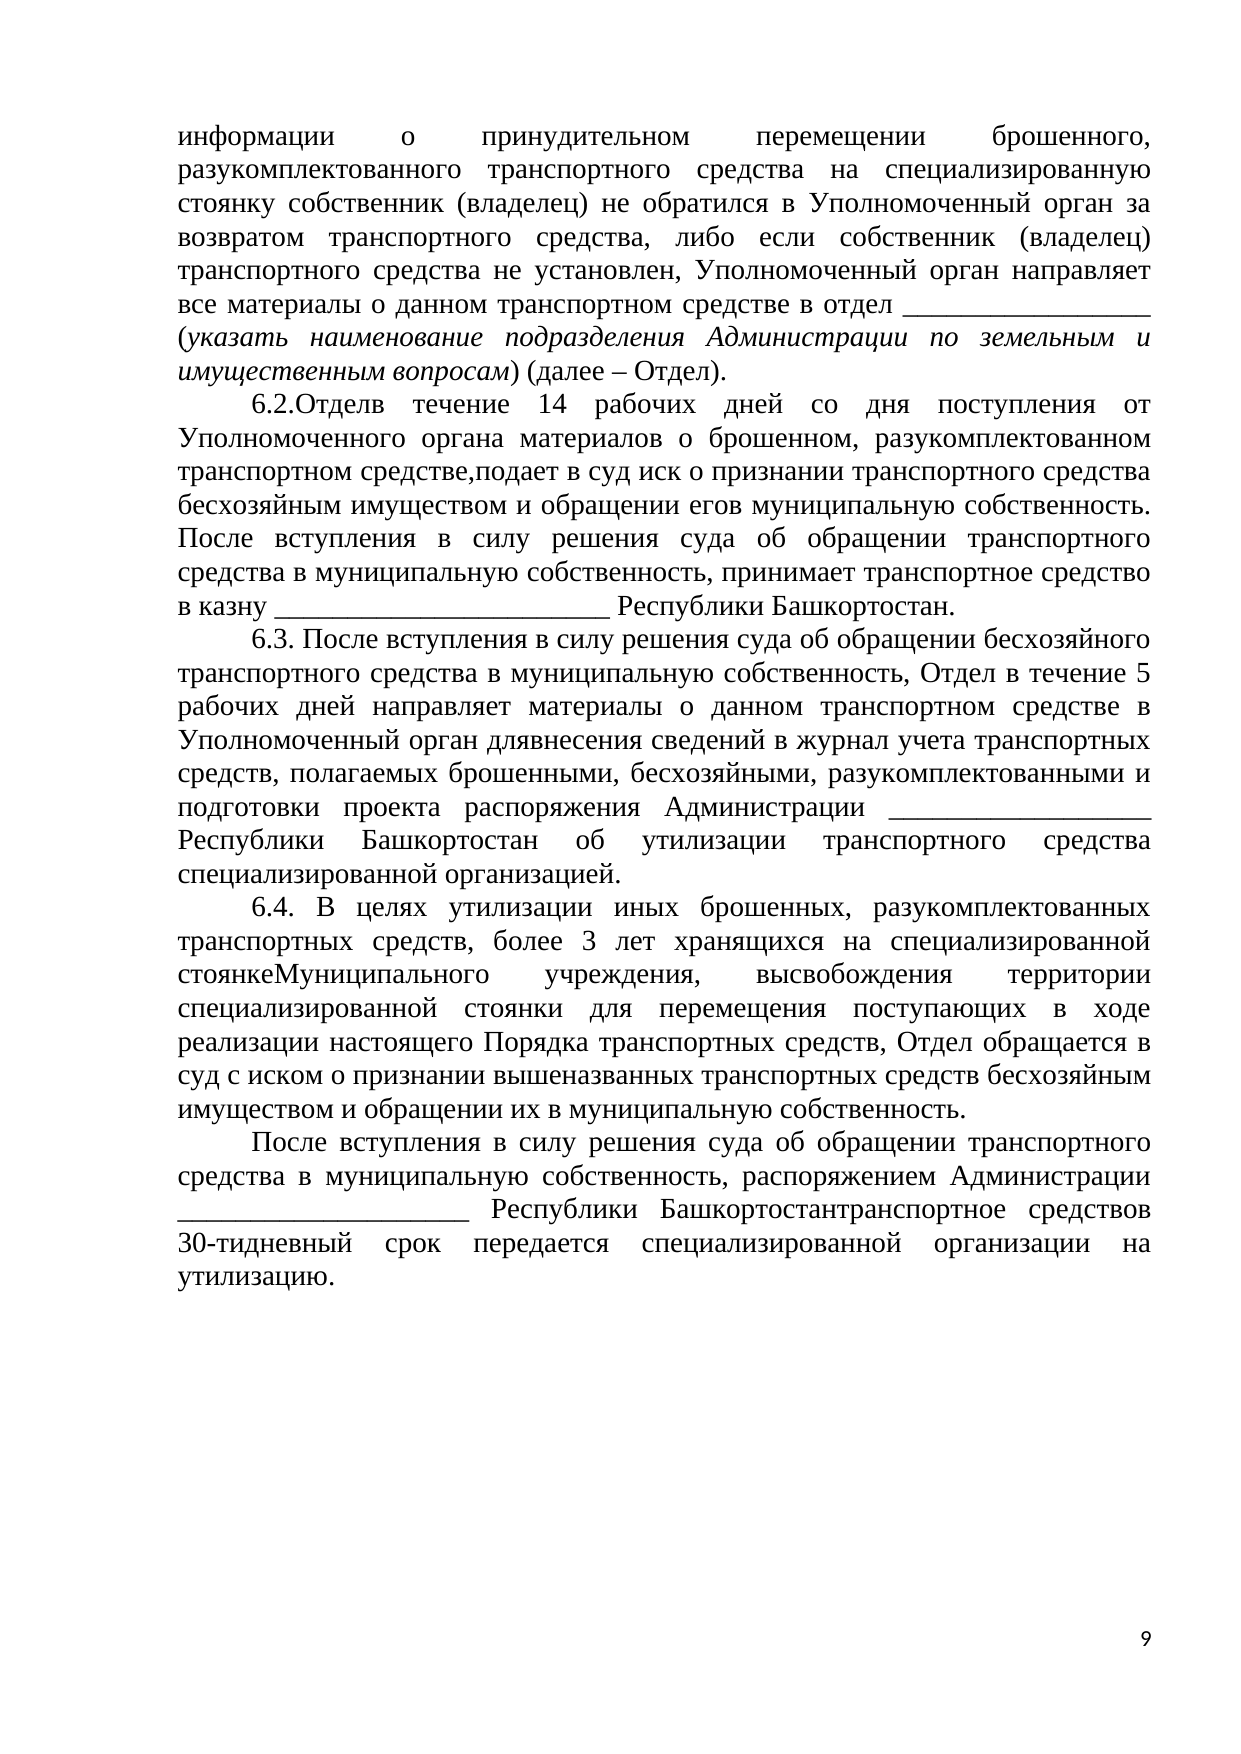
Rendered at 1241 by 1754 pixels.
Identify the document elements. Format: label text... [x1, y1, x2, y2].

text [177, 118, 1152, 386]
text 6.4. В целях утилизации иных брошенных, разукомплектованных транспортных средств, более 3 лет хранящихся на специализированной стоянкеМуниципального учреждения, высвобождения территории специализированной стоянки для перемещения поступающих в ходе реализации настоящего Порядка транспортных средств, Отдел обращается в суд с иском о признании вышеназванных транспортных средств бесхозяйным имуществом и обращении их в муниципальную собственность. [177, 889, 1152, 1124]
text После вступления в силу решения суда об обращении транспортного средства в муниципальную собственность, распоряжением Администрации ____________________ Республики Башкортостантранспортное средствов 30-тидневный срок передается специализированной организации на утилизацию. [177, 1124, 1152, 1292]
text 6.2.Отделв течение 14 рабочих дней со дня поступления от Уполномоченного органа материалов о брошенном, разукомплектованном транспортном средстве,подает в суд иск о признании транспортного средства бесхозяйным имуществом и обращении егов муниципальную собственность. После вступления в силу решения суда об обращении транспортного средства в муниципальную собственность, принимает транспортное средство в казну _______________________ Республики Башкортостан. [177, 386, 1152, 621]
text 6.3. После вступления в силу решения суда об обращении бесхозяйного транспортного средства в муниципальную собственность, Отдел в течение 5 рабочих дней направляет материалы о данном транспортном средстве в Уполномоченный орган длявнесения сведений в журнал учета транспортных средств, полагаемых брошенными, бесхозяйными, разукомплектованными и подготовки проекта распоряжения Администрации __________________ Республики Башкортостан об утилизации транспортного средства специализированной организацией. [177, 621, 1152, 889]
